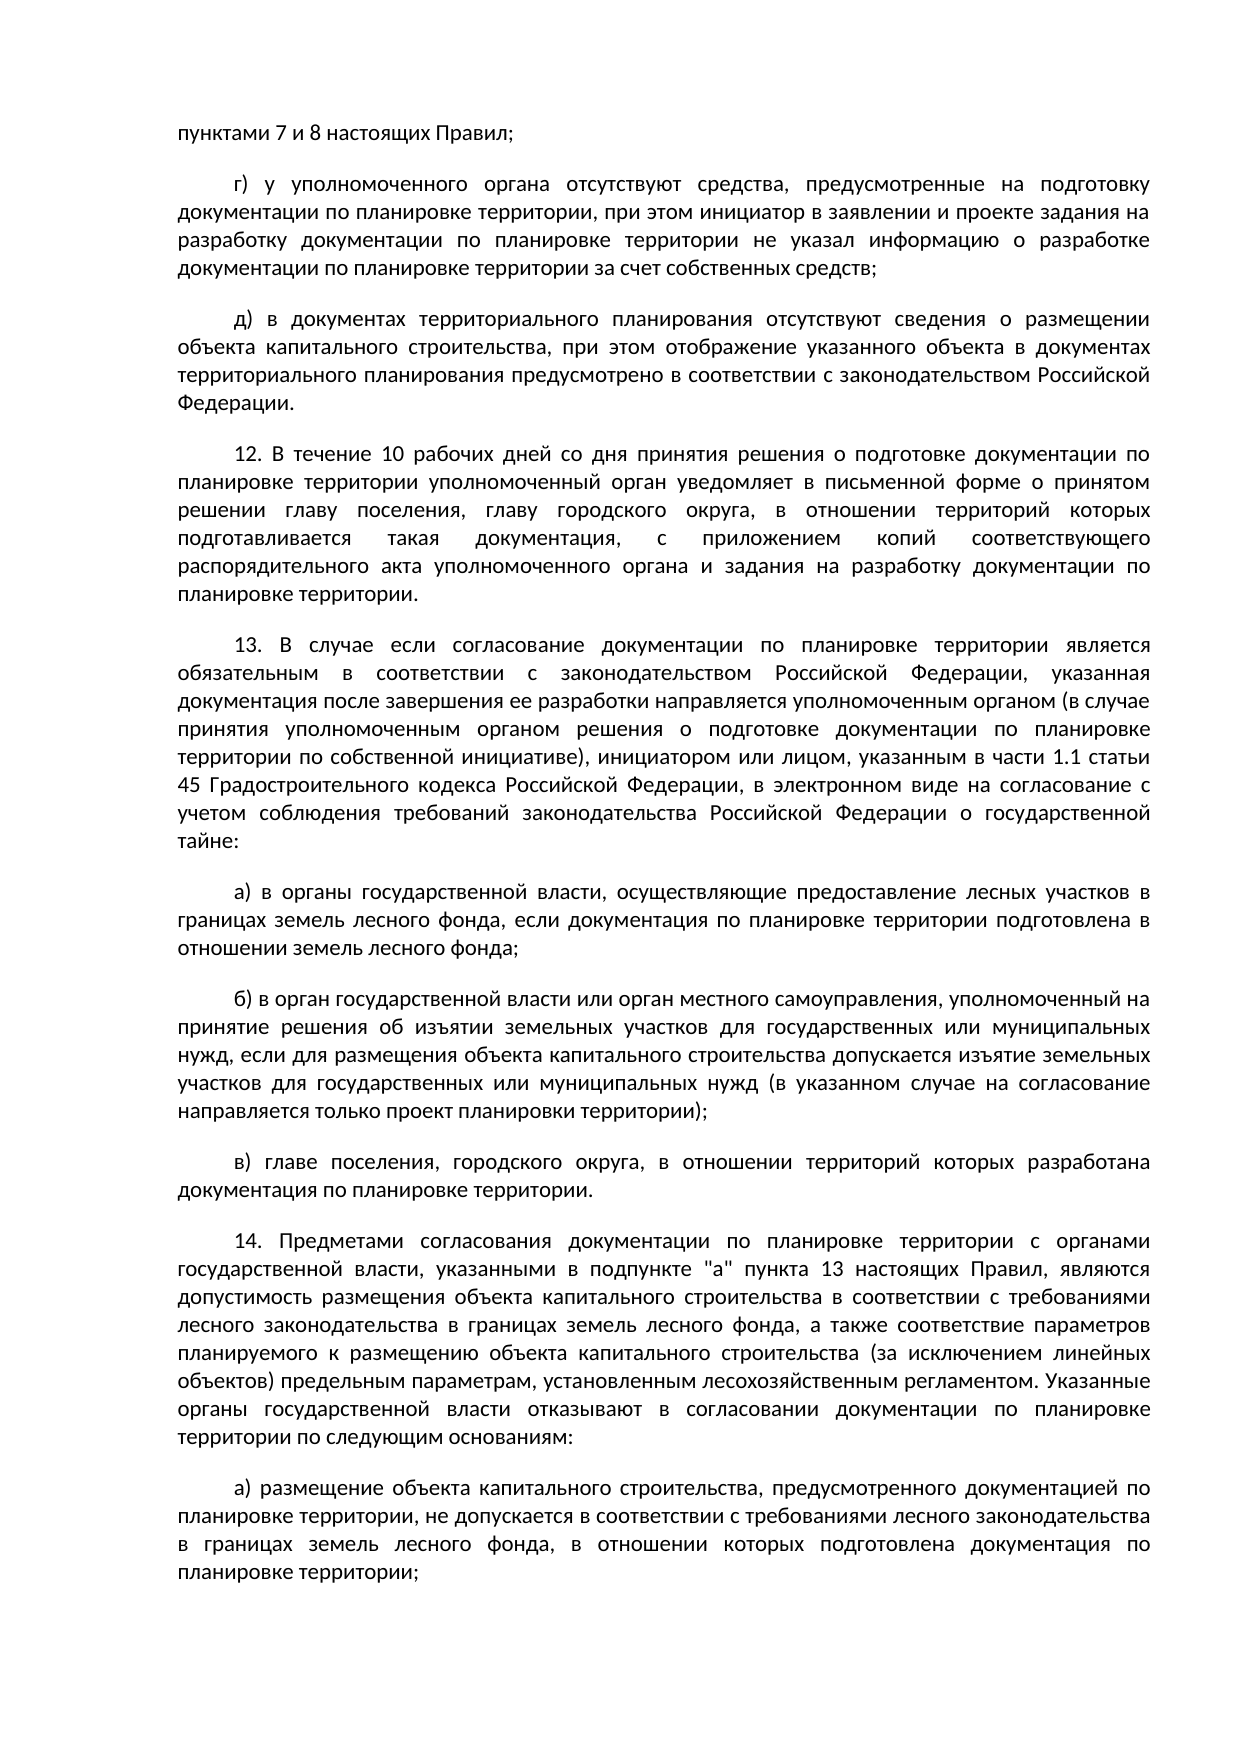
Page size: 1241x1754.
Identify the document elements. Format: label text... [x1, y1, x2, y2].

text б) в орган государственной власти или орган местного самоуправления, уполномоченный на принятие решения об изъятии земельных участков для государственных или муниципальных нужд, если для размещения объекта капитального строительства допускается изъятие земельных участков для государственных или муниципальных нужд (в указанном случае на согласование направляется только проект планировки территории); [177, 984, 1152, 1124]
text в) главе поселения, городского округа, в отношении территорий которых разработана документация по планировке территории. [177, 1147, 1152, 1203]
text а) в органы государственной власти, осуществляющие предоставление лесных участков в границах земель лесного фонда, если документация по планировке территории подготовлена в отношении земель лесного фонда; [177, 877, 1152, 961]
text 13. В случае если согласование документации по планировке территории является обязательным в соответствии с законодательством Российской Федерации, указанная документация после завершения ее разработки направляется уполномоченным органом (в случае принятия уполномоченным органом решения о подготовке документации по планировке территории по собственной инициативе), инициатором или лицом, указанным в части 1.1 статьи 45 Градостроительного кодекса Российской Федерации, в электронном виде на согласование с учетом соблюдения требований законодательства Российской Федерации о государственной тайне: [177, 630, 1152, 854]
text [177, 118, 1152, 146]
text 14. Предметами согласования документации по планировке территории с органами государственной власти, указанными в подпункте "а" пункта 13 настоящих Правил, являются допустимость размещения объекта капитального строительства в соответствии с требованиями лесного законодательства в границах земель лесного фонда, а также соответствие параметров планируемого к размещению объекта капитального строительства (за исключением линейных объектов) предельным параметрам, установленным лесохозяйственным регламентом. Указанные органы государственной власти отказывают в согласовании документации по планировке территории по следующим основаниям: [177, 1226, 1152, 1450]
text д) в документах территориального планирования отсутствуют сведения о размещении объекта капитального строительства, при этом отображение указанного объекта в документах территориального планирования предусмотрено в соответствии с законодательством Российской Федерации. [177, 304, 1152, 416]
text г) у уполномоченного органа отсутствуют средства, предусмотренные на подготовку документации по планировке территории, при этом инициатор в заявлении и проекте задания на разработку документации по планировке территории не указал информацию о разработке документации по планировке территории за счет собственных средств; [177, 169, 1152, 281]
text а) размещение объекта капитального строительства, предусмотренного документацией по планировке территории, не допускается в соответствии с требованиями лесного законодательства в границах земель лесного фонда, в отношении которых подготовлена документация по планировке территории; [177, 1473, 1152, 1585]
text 12. В течение 10 рабочих дней со дня принятия решения о подготовке документации по планировке территории уполномоченный орган уведомляет в письменной форме о принятом решении главу поселения, главу городского округа, в отношении территорий которых подготавливается такая документация, с приложением копий соответствующего распорядительного акта уполномоченного органа и задания на разработку документации по планировке территории. [177, 439, 1152, 607]
